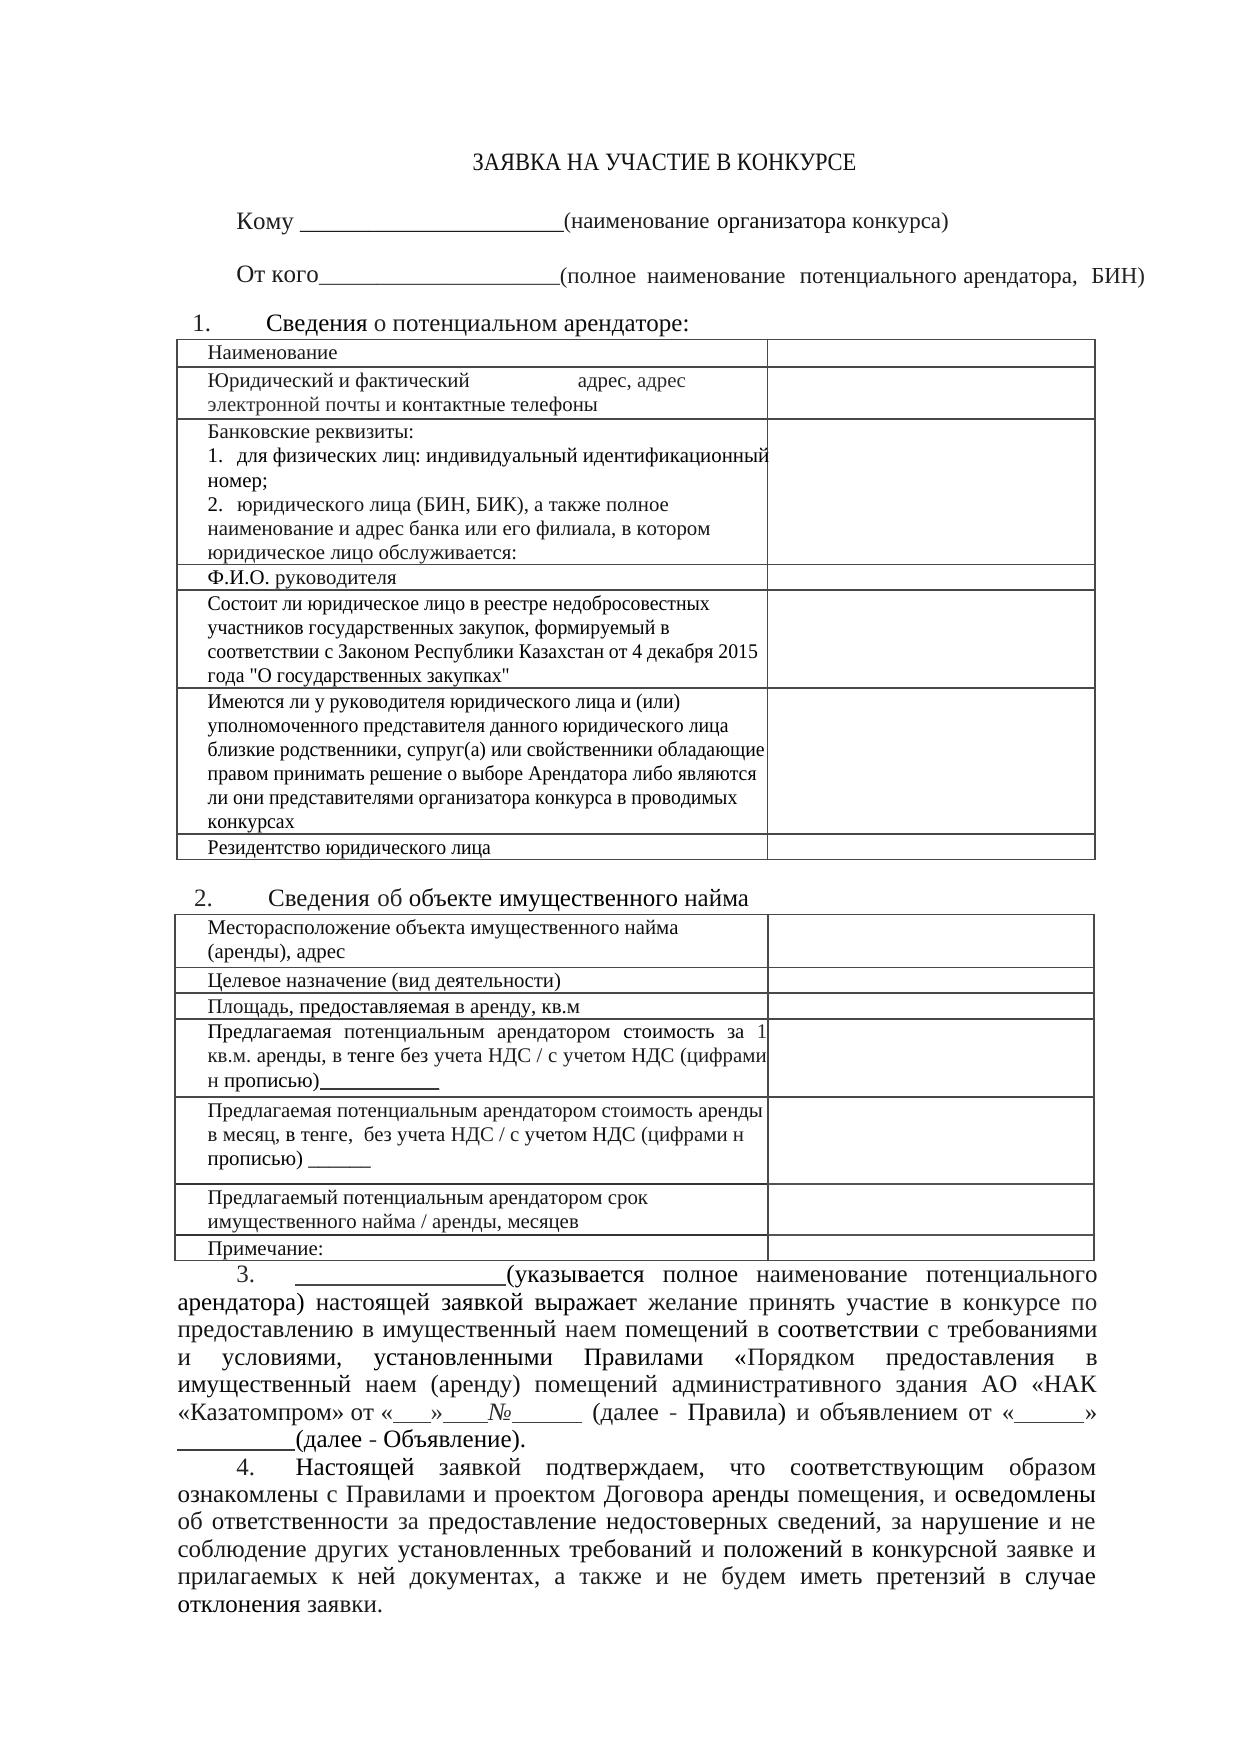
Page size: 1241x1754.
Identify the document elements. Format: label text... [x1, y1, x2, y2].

table_cell [768, 689, 1094, 833]
table_cell [769, 1098, 1093, 1183]
list Сведения о потенциальном арендаторе: [192, 308, 1152, 337]
list (указывается полное наименование потенциального арендатора) настоящей заявкой выражает желание принять участие в конкурсе по предоставлению в имущественный наем помещений в соответствии с требованиями и условиями, установленными Правилами «Порядком предоставления в имущественный наем (аренду) помещений административного здания АО «НАК «Казатомпром» от « » № (далее - Правила) и объявлением от « » (далее - Объявление). [177, 1261, 1097, 1453]
table_cell [769, 1020, 1093, 1096]
table_cell [768, 591, 1094, 687]
table_cell [768, 565, 1094, 589]
table_cell Предлагаемая потенциальным арендатором стоимость за 1 кв.м. аренды, в тенге без учета НДС / с учетом НДС (цифрами н прописью) ___________ [176, 1020, 767, 1096]
text Кому _______________________(наименование организатора конкурса) [177, 206, 1152, 235]
table_cell [769, 1236, 1093, 1259]
table_cell [768, 835, 1094, 859]
table_cell Банковские реквизиты: для физических лиц: индивидуальный идентификационный номер; юридического лица (БИН, БИК), а также полное наименование и адрес банка или его филиала, в котором юридическое лицо обслуживается: [178, 420, 767, 564]
table_cell Площадь, предоставляемая в аренду, кв.м [176, 994, 767, 1018]
table_cell Юридический и фактический адрес, адрес электронной почты и контактные телефоны [178, 368, 767, 418]
table_cell [768, 368, 1094, 418]
table_cell Предлагаемый потенциальным арендатором срок имущественного найма / аренды, месяцев [176, 1185, 767, 1233]
list Настоящей заявкой подтверждаем, что соответствующим образом ознакомлены с Правилами и проектом Договора аренды помещения, и осведомлены об ответственности за предоставление недостоверных сведений, за нарушение и не соблюдение других установленных требований и положений в конкурсной заявке и прилагаемых к ней документах, а также и не будем иметь претензий в случае отклонения заявки. [177, 1453, 1096, 1617]
table_header Наименование [178, 340, 767, 366]
table_cell [769, 968, 1093, 992]
table_header Месторасположение объекта имущественного найма (аренды), адрес [176, 915, 767, 966]
table_header [769, 915, 1093, 966]
table_cell Предлагаемая потенциальным арендатором стоимость аренды в месяц, в тенге, без учета НДС / с учетом НДС (цифрами н прописью) ______ [176, 1098, 767, 1183]
table_cell Ф.И.О. руководителя [178, 565, 767, 589]
table_cell [769, 994, 1093, 1018]
table_cell Имеются ли у руководителя юридического лица и (или) уполномоченного представителя данного юридического лица близкие родственники, супруг(а) или свойственники обладающие правом принимать решение о выборе Арендатора либо являются ли они представителями организатора конкурса в проводимых конкурсах [178, 689, 767, 833]
table_cell Примечание: [176, 1236, 767, 1259]
list Сведения об объекте имущественного найма [194, 883, 1152, 911]
table_cell Целевое назначение (вид деятельности) [176, 968, 767, 992]
text ЗАЯВКА НА УЧАСТИЕ В КОНКУРСЕ [177, 147, 1152, 175]
table_cell [768, 420, 1094, 564]
table_cell [769, 1185, 1093, 1233]
table_cell Состоит ли юридическое лицо в реестре недобросовестных участников государственных закупок, формируемый в соответствии с Законом Республики Казахстан от 4 декабря 2015 года "О государственных закупках" [178, 591, 767, 687]
text От кого_____________________(полное наименование потенциального арендатора, БИН) [177, 259, 1152, 289]
table_cell Резидентство юридического лица [178, 835, 767, 859]
table_header [768, 340, 1094, 366]
